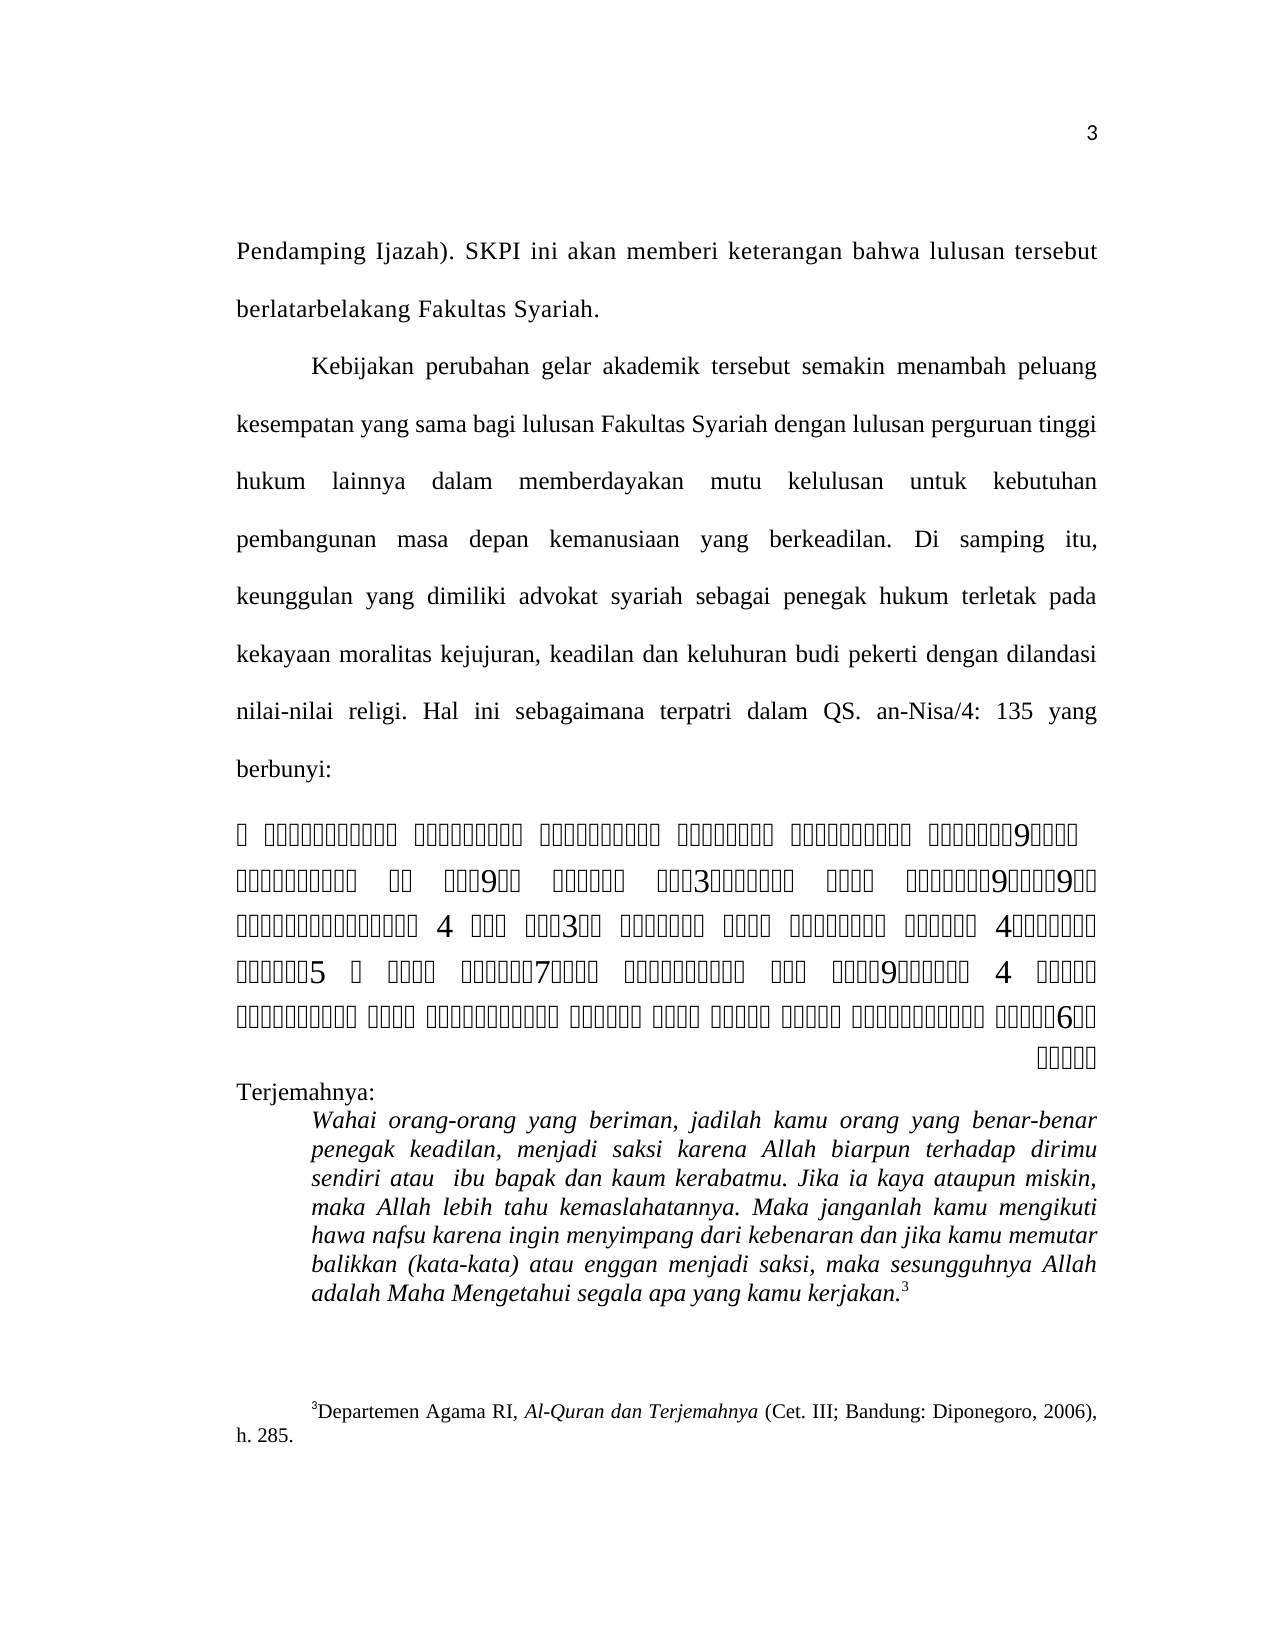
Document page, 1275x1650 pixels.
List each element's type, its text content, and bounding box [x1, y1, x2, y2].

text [236, 265, 1098, 322]
text Wahai orang-orang yang beriman, jadilah kamu orang yang benar-benar penegak keadilan, menjadi saksi karena Allah biarpun terhadap dirimu sendiri atau ibu bapak dan kaum kerabatmu. Jika ia kaya ataupun miskin, maka Allah lebih tahu kemaslahatannya. Maka janganlah kamu mengikuti hawa nafsu karena ingin menyimpang dari kebenaran dan jika kamu memutar balikkan (kata-kata) atau enggan menjadi saksi, maka sesungguhnya Allah adalah Maha Mengetahui segala apa yang kamu kerjakan. [311, 1105, 1098, 1307]
text Kebijakan perubahan gelar akademik tersebut semakin menambah peluang kesempatan yang sama bagi lulusan Fakultas Syariah dengan lulusan perguruan tinggi hukum lainnya dalam memberdayakan mutu kelulusan untuk kebutuhan pembangunan masa depan kemanusiaan yang berkeadilan. Di samping itu, keunggulan yang dimiliki advokat syariah sebagai penegak hukum terletak pada kekayaan moralitas kejujuran, keadilan dan keluhuran budi pekerti dengan dilandasi nilai-nilai religi. Hal ini sebagaimana terpatri dalam QS. an-Nisa/4: 135 yang berbunyi: [236, 351, 1098, 782]
text Terjemahnya: [236, 1077, 1098, 1105]
